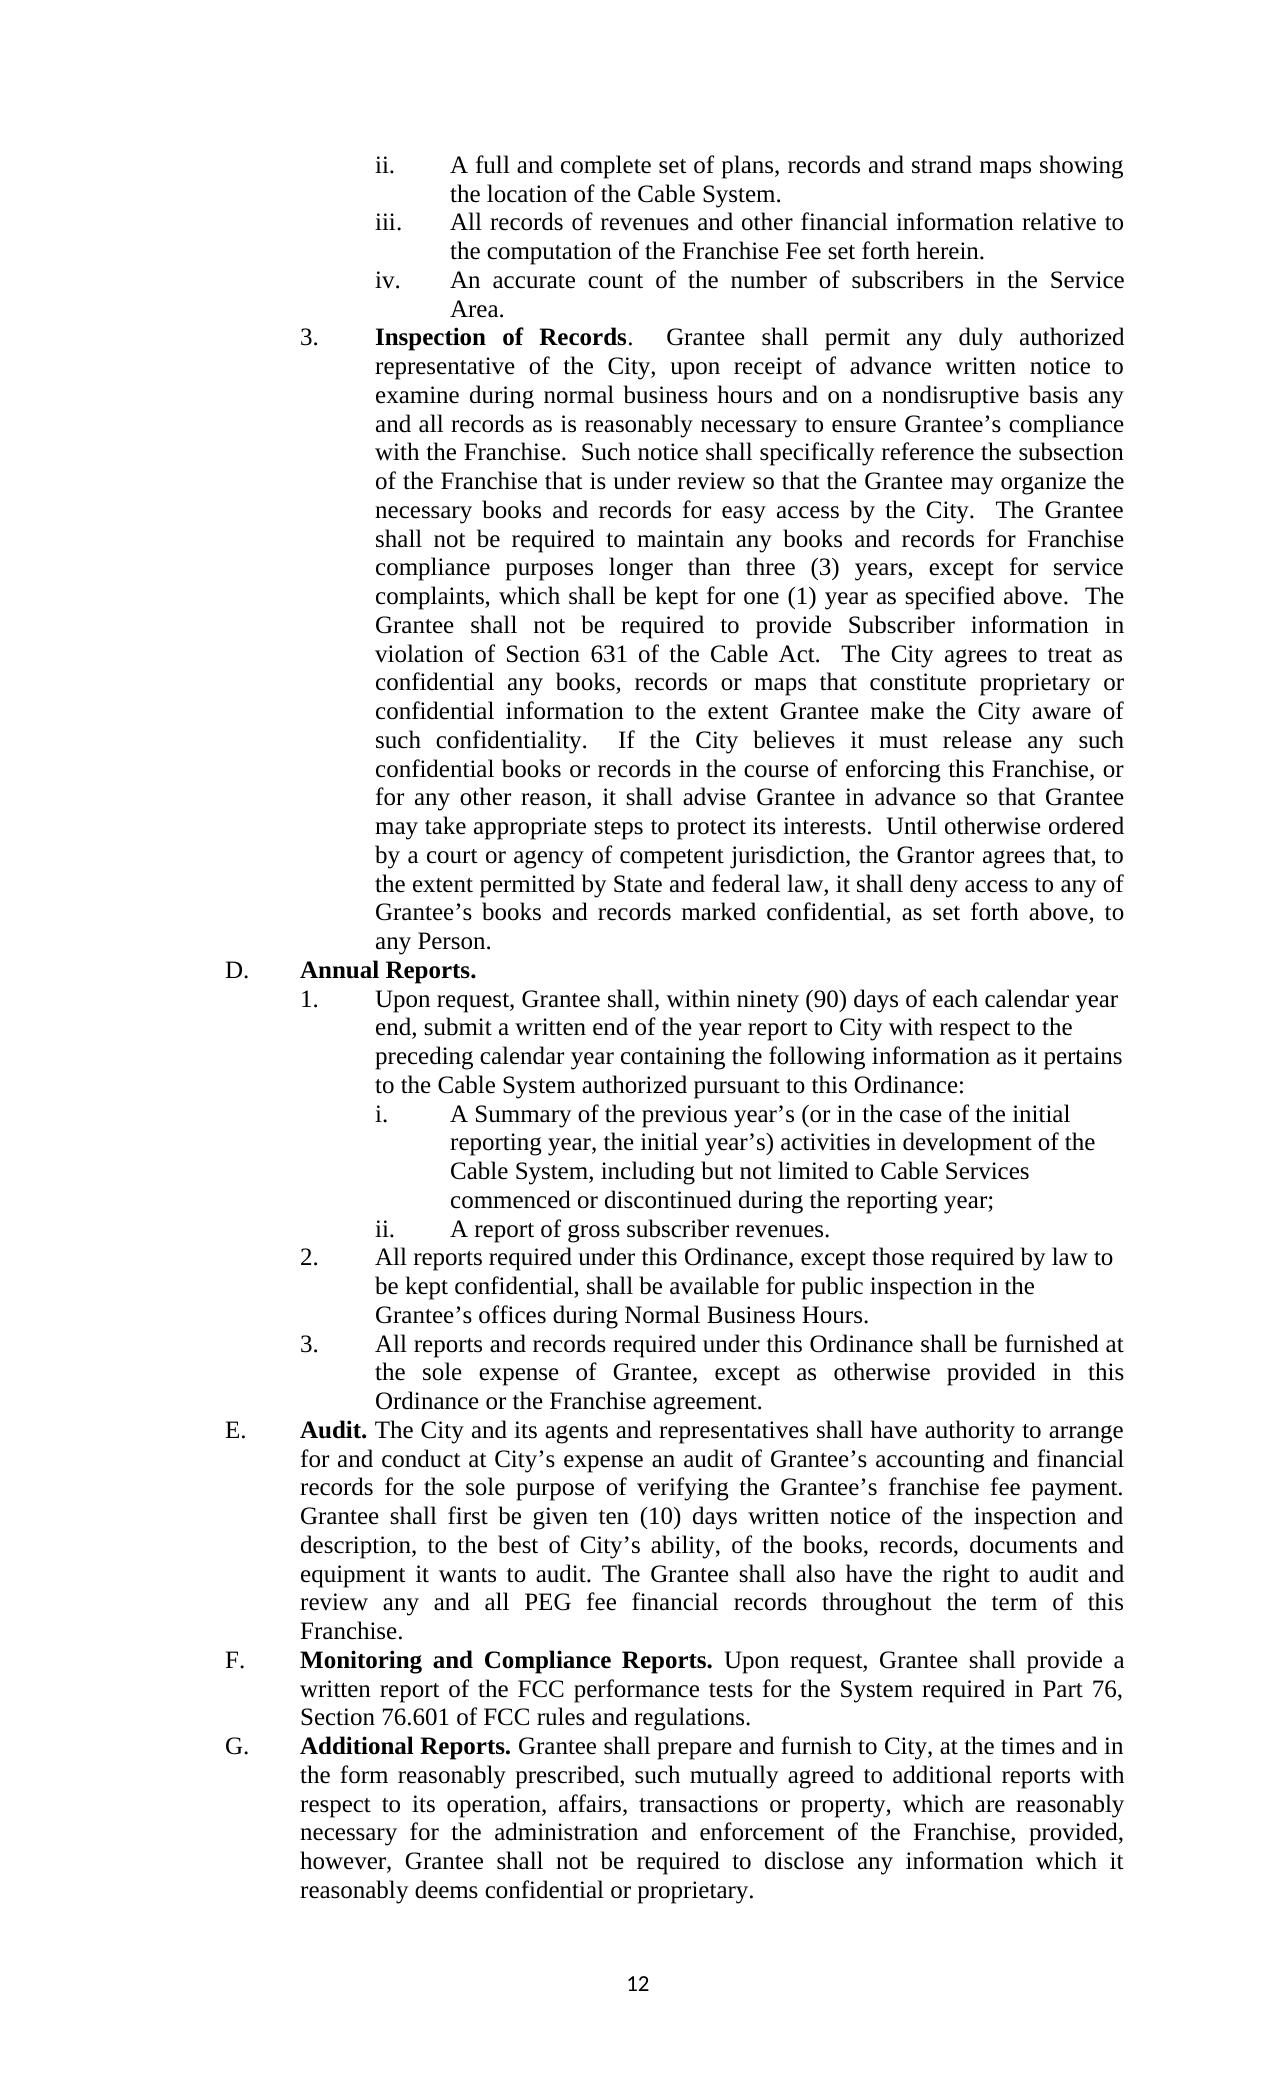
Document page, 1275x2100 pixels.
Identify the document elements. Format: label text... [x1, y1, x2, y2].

text F. Monitoring and Compliance Reports. Upon request, Grantee shall provide a written report of the FCC performance tests for the System required in Part 76, Section 76.601 of FCC rules and regulations. [225, 1645, 1125, 1731]
text 3. Inspection of Records. Grantee shall permit any duly authorized representative of the City, upon receipt of advance written notice to examine during normal business hours and on a nondisruptive basis any and all records as is reasonably necessary to ensure Grantee’s compliance with the Franchise. Such notice shall specifically reference the subsection of the Franchise that is under review so that the Grantee may organize the necessary books and records for easy access by the City. The Grantee shall not be required to maintain any books and records for Franchise compliance purposes longer than three (3) years, except for service complaints, which shall be kept for one (1) year as specified above. The Grantee shall not be required to provide Subscriber information in violation of Section 631 of the Cable Act. The City agrees to treat as confidential any books, records or maps that constitute proprietary or confidential information to the extent Grantee make the City aware of such confidentiality. If the City believes it must release any such confidential books or records in the course of enforcing this Franchise, or for any other reason, it shall advise Grantee in advance so that Grantee may take appropriate steps to protect its interests. Until otherwise ordered by a court or agency of competent jurisdiction, the Grantor agrees that, to the extent permitted by State and federal law, it shall deny access to any of Grantee’s books and records marked confidential, as set forth above, to any Person. [300, 322, 1125, 955]
text iv. An accurate count of the number of subscribers in the Service Area. [375, 265, 1125, 322]
text iii. All records of revenues and other financial information relative to the computation of the Franchise Fee set forth herein. [375, 207, 1125, 265]
text 3. All reports and records required under this Ordinance shall be furnished at the sole expense of Grantee, except as otherwise provided in this Ordinance or the Franchise agreement. [300, 1329, 1125, 1415]
text 1. Upon request, Grantee shall, within ninety (90) days of each calendar year end, submit a written end of the year report to City with respect to the preceding calendar year containing the following information as it pertains to the Cable System authorized pursuant to this Ordinance: [300, 984, 1125, 1099]
text 2. All reports required under this Ordinance, except those required by law to be kept confidential, shall be available for public inspection in the Grantee’s offices during Normal Business Hours. [300, 1242, 1125, 1329]
text D. Annual Reports. [150, 955, 1125, 984]
text G. Additional Reports. Grantee shall prepare and furnish to City, at the times and in the form reasonably prescribed, such mutually agreed to additional reports with respect to its operation, affairs, transactions or property, which are reasonably necessary for the administration and enforcement of the Franchise, provided, however, Grantee shall not be required to disclose any information which it reasonably deems confidential or proprietary. [225, 1731, 1125, 1904]
text i. A Summary of the previous year’s (or in the case of the initial reporting year, the initial year’s) activities in development of the Cable System, including but not limited to Cable Services commenced or discontinued during the reporting year; [375, 1099, 1125, 1214]
text ii. A full and complete set of plans, records and strand maps showing the location of the Cable System. [375, 150, 1125, 207]
text E. Audit. The City and its agents and representatives shall have authority to arrange for and conduct at City’s expense an audit of Grantee’s accounting and financial records for the sole purpose of verifying the Grantee’s franchise fee payment. Grantee shall first be given ten (10) days written notice of the inspection and description, to the best of City’s ability, of the books, records, documents and equipment it wants to audit. The Grantee shall also have the right to audit and review any and all PEG fee financial records throughout the term of this Franchise. [225, 1415, 1125, 1645]
text ii. A report of gross subscriber revenues. [300, 1214, 1125, 1242]
